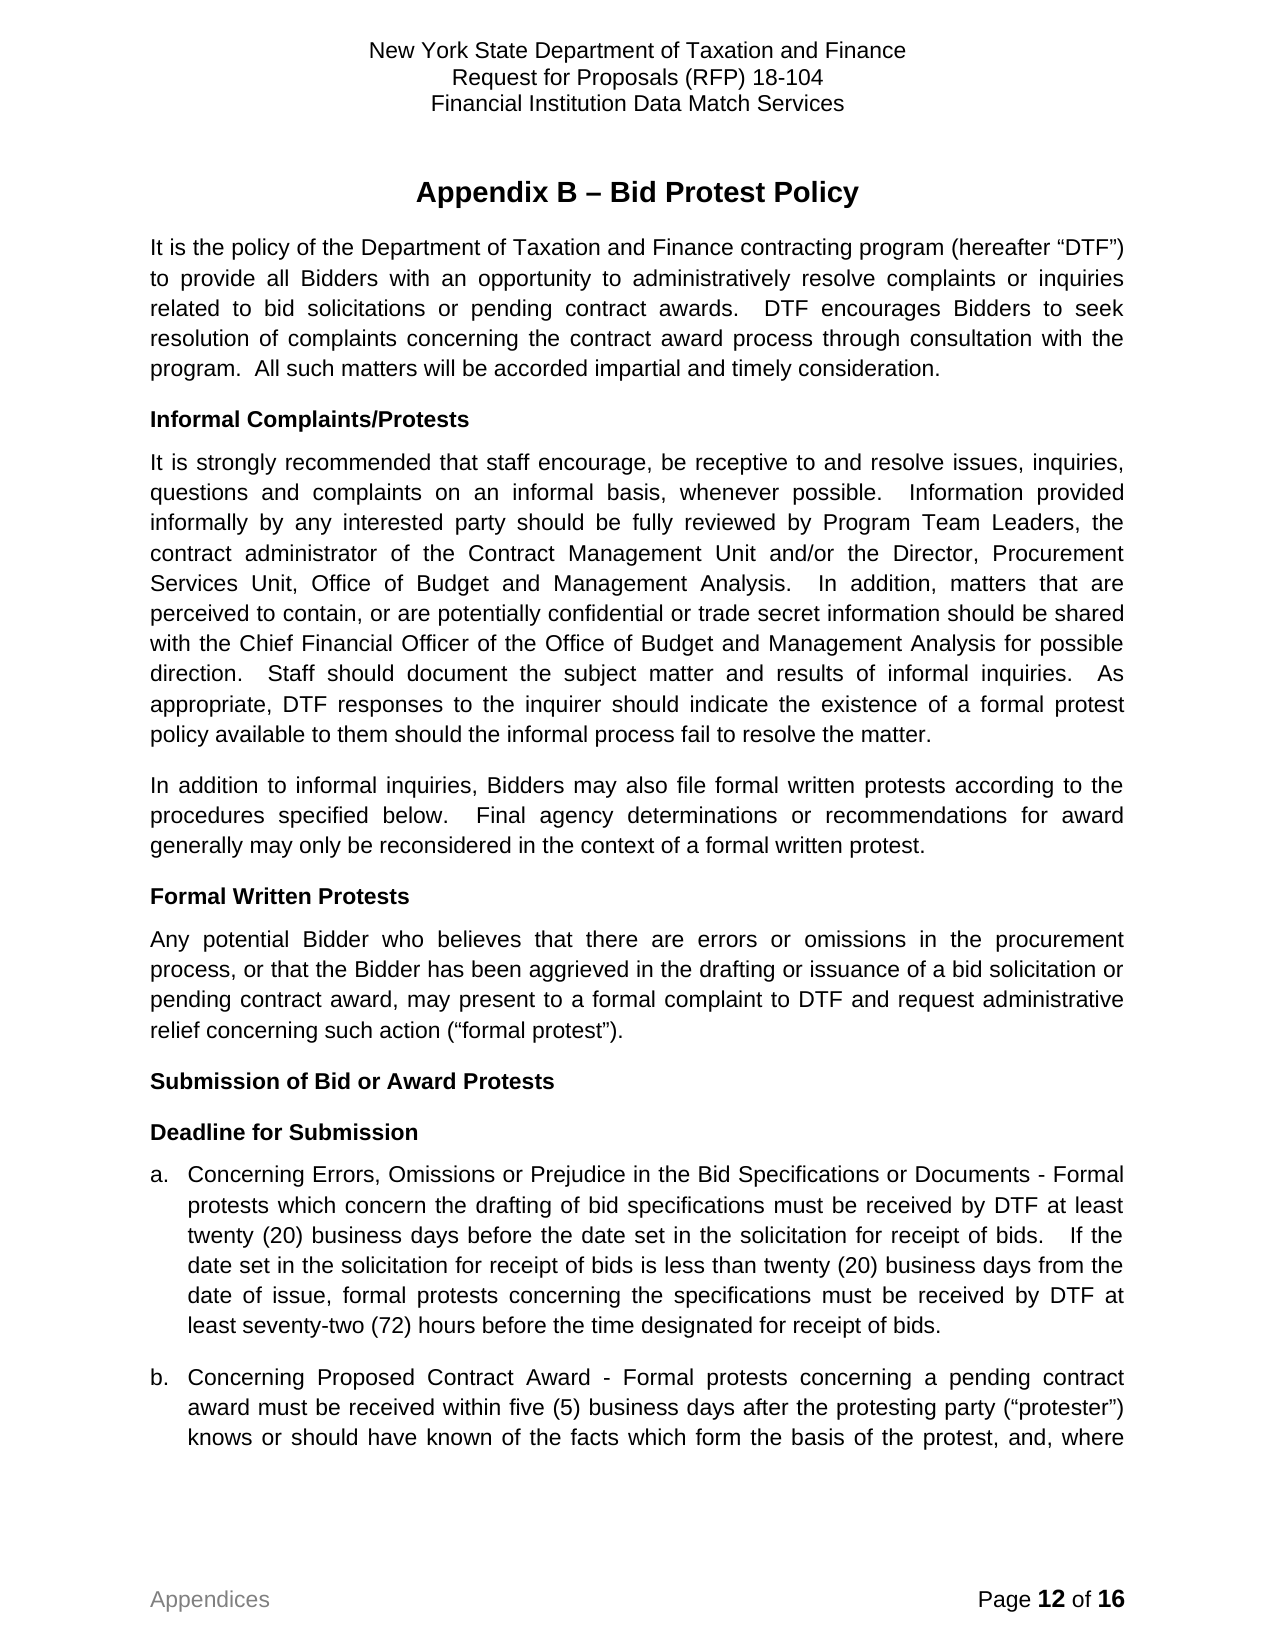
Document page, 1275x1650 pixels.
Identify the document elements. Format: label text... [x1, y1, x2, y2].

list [150, 1363, 1125, 1450]
list Concerning Errors, Omissions or Prejudice in the Bid Specifications or Documents - Formal protests which concern the drafting of bid specifications must be received by DTF at least twenty (20) business days before the date set in the solicitation for receipt of bids. If the date set in the solicitation for receipt of bids is less than twenty (20) business days from the date of issue, formal protests concerning the specifications must be received by DTF at least seventy-two (72) hours before the time designated for receipt of bids. [150, 1161, 1125, 1339]
text Any potential Bidder who believes that there are errors or omissions in the procurement process, or that the Bidder has been aggrieved in the drafting or issuance of a bid solicitation or pending contract award, may present to a formal complaint to DTF and request administrative relief concerning such action (“formal protest”). [150, 926, 1125, 1043]
text In addition to informal inquiries, Bidders may also file formal written protests according to the procedures specified below. Final agency determinations or recommendations for award generally may only be reconsidered in the context of a formal written protest. [150, 772, 1125, 859]
text Informal Complaints/Protests [150, 406, 1125, 433]
text Submission of Bid or Award Protests [150, 1068, 1125, 1094]
text It is the policy of the Department of Taxation and Finance contracting program (hereafter “DTF”) to provide all Bidders with an opportunity to administratively resolve complaints or inquiries related to bid solicitations or pending contract awards. DTF encourages Bidders to seek resolution of complaints concerning the contract award process through consultation with the program. All such matters will be accorded impartial and timely consideration. [150, 234, 1125, 382]
subtitle Appendix B – Bid Protest Policy [150, 175, 1125, 208]
text Formal Written Protests [150, 883, 1125, 910]
text It is strongly recommended that staff encourage, be receptive to and resolve issues, inquiries, questions and complaints on an informal basis, whenever possible. Information provided informally by any interested party should be fully reviewed by Program Team Leaders, the contract administrator of the Contract Management Unit and/or the Director, Procurement Services Unit, Office of Budget and Management Analysis. In addition, matters that are perceived to contain, or are potentially confidential or trade secret information should be shared with the Chief Financial Officer of the Office of Budget and Management Analysis for possible direction. Staff should document the subject matter and results of informal inquiries. As appropriate, DTF responses to the inquirer should indicate the existence of a formal protest policy available to them should the informal process fail to resolve the matter. [150, 449, 1125, 747]
text Deadline for Submission [150, 1119, 1125, 1145]
